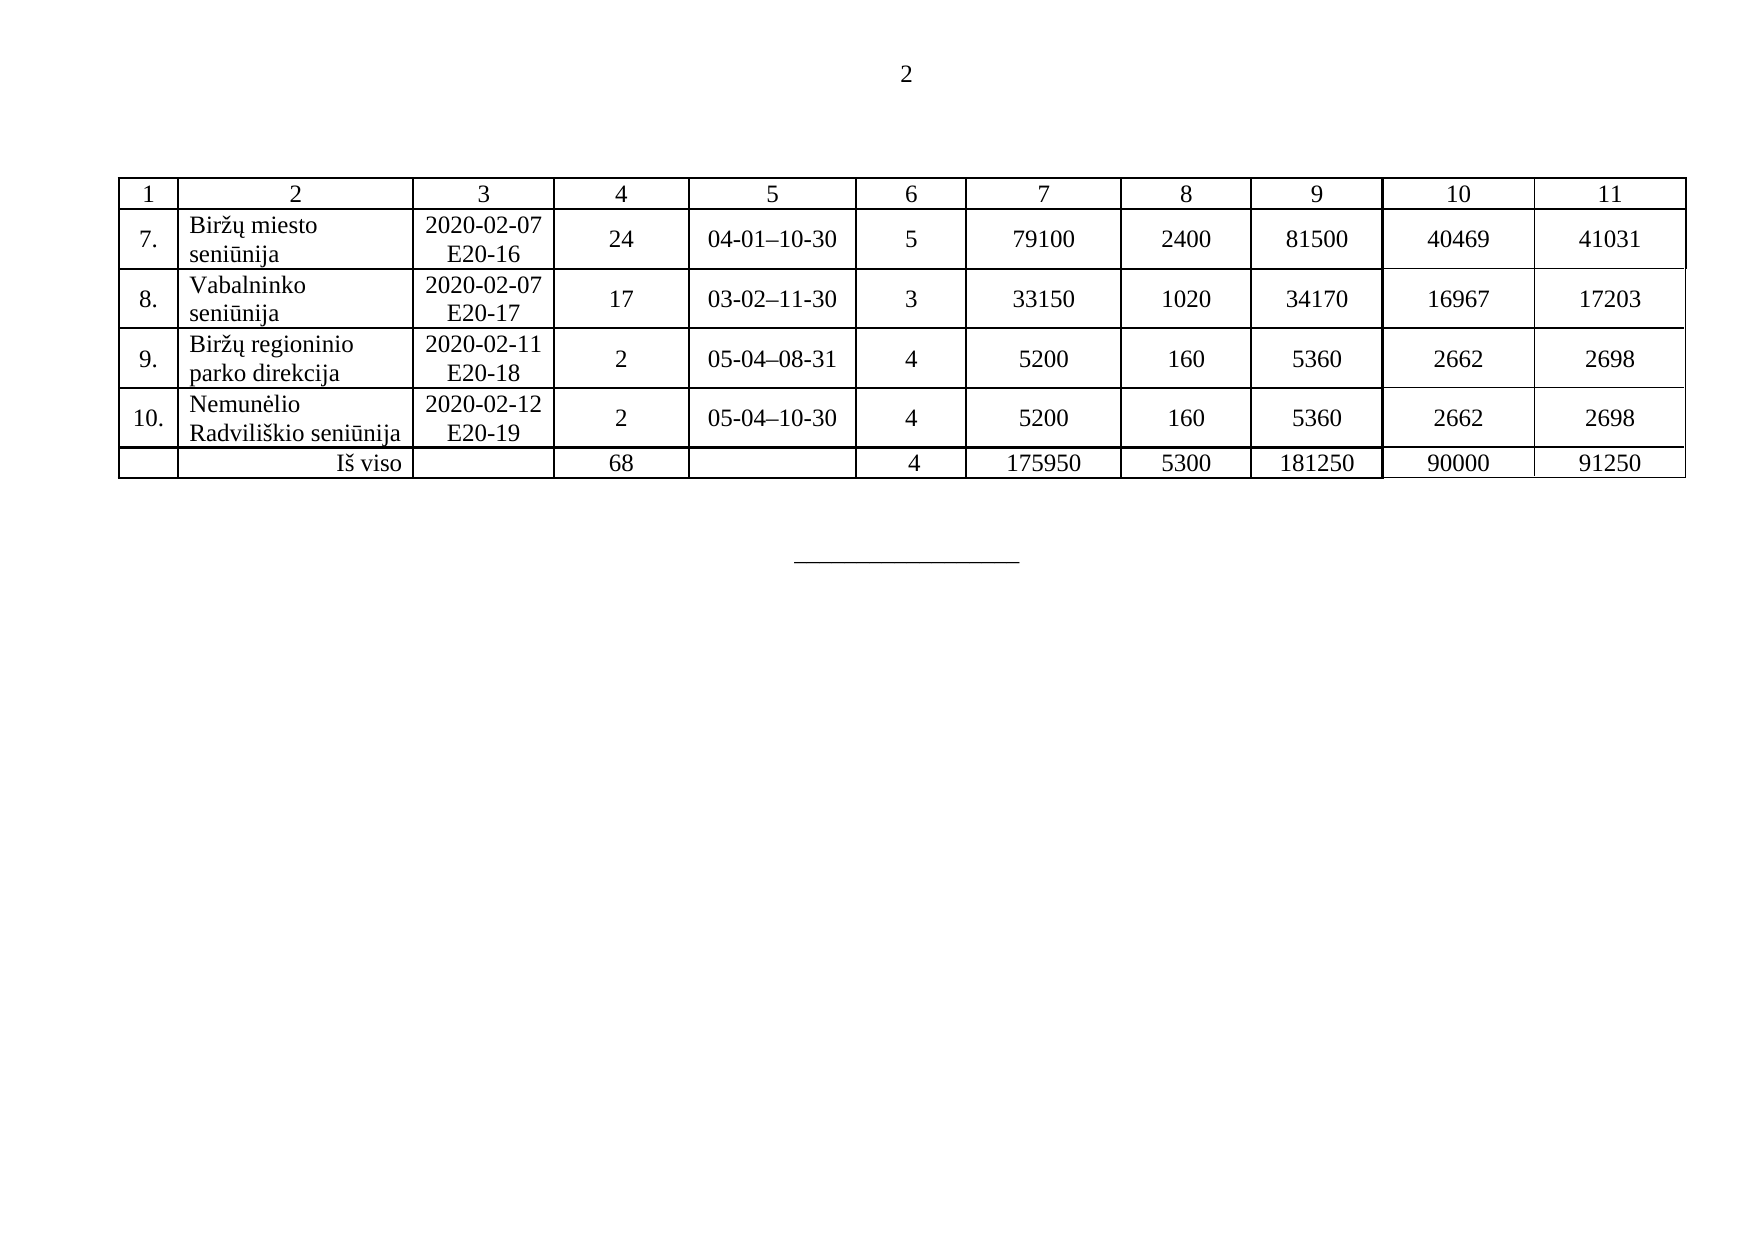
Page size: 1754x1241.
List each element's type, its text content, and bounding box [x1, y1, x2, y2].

table_cell Vabalninko seniūnija [179, 270, 412, 327]
table_cell 34170 [1252, 270, 1381, 327]
table_cell 68 [555, 449, 688, 477]
table_cell 5 [857, 210, 965, 268]
table_cell 4 [857, 329, 965, 387]
table_cell [120, 449, 177, 477]
table_cell 160 [1122, 329, 1250, 387]
table_cell 03-02–11-30 [690, 270, 855, 327]
table_cell 40469 [1384, 210, 1534, 268]
table_cell [414, 449, 553, 477]
table_cell 04-01–10-30 [690, 210, 855, 268]
table_cell 90000 [1384, 448, 1534, 477]
table_cell 05-04–10-30 [690, 389, 855, 446]
table_cell 2698 [1535, 327, 1685, 387]
table_cell Iš viso [179, 449, 412, 477]
table_cell Biržų miesto seniūnija [179, 210, 412, 268]
table_cell 2020-02-12 E20-19 [414, 389, 553, 446]
table_cell 9. [120, 329, 177, 387]
table_cell 2 [555, 389, 688, 446]
table_cell Nemunėlio Radviliškio seniūnija [179, 389, 412, 446]
table_cell 81500 [1252, 210, 1381, 268]
table_cell 2662 [1384, 388, 1534, 446]
table_cell 175950 [967, 449, 1120, 477]
table_cell 5200 [967, 389, 1120, 446]
table_cell 1020 [1122, 270, 1250, 327]
table_cell 7. [120, 210, 177, 268]
table_cell 160 [1122, 389, 1250, 446]
table_cell 33150 [967, 270, 1120, 327]
table_cell 91250 [1534, 446, 1685, 477]
table_cell Biržų regioninio parko direkcija [179, 329, 412, 387]
table_cell [690, 449, 855, 477]
table_cell 17 [555, 270, 688, 327]
table_cell 3 [414, 179, 553, 208]
table_cell 11 [1535, 179, 1685, 208]
table_cell 9 [1252, 179, 1381, 208]
table_cell 17203 [1535, 268, 1685, 327]
table_cell 7 [967, 179, 1120, 208]
table_cell 41031 [1535, 210, 1685, 268]
table_cell 2 [555, 329, 688, 387]
table_cell 2662 [1384, 329, 1534, 387]
table_cell 3 [857, 270, 965, 327]
table_cell 05-04–08-31 [690, 329, 855, 387]
table_cell 4 [857, 389, 965, 446]
table_cell 16967 [1384, 269, 1534, 327]
table_cell 2020-02-11 E20-18 [414, 329, 553, 387]
table_cell 10 [1384, 179, 1534, 208]
table_cell 181250 [1252, 449, 1381, 477]
table_cell 2020-02-07 E20-17 [414, 270, 553, 327]
table_cell 79100 [967, 210, 1120, 268]
table_cell 2400 [1122, 210, 1250, 268]
table_cell 5360 [1252, 389, 1381, 446]
table_cell 8. [120, 270, 177, 327]
table_cell 2020-02-07 E20-16 [414, 210, 553, 268]
table_cell 4 [555, 179, 688, 208]
table_cell 8 [1122, 179, 1250, 208]
table_cell 1 [120, 179, 177, 208]
table_cell 5 [690, 179, 855, 208]
table_cell 5200 [967, 329, 1120, 387]
table_cell 10. [120, 389, 177, 446]
table_cell 2698 [1535, 387, 1685, 446]
table_cell 4 [857, 449, 965, 477]
table_cell 5360 [1252, 329, 1381, 387]
table_cell 2 [179, 179, 412, 208]
table_cell 5300 [1122, 449, 1250, 477]
table_cell 24 [555, 210, 688, 268]
table_cell 6 [857, 179, 965, 208]
text __________________ [118, 537, 1695, 566]
